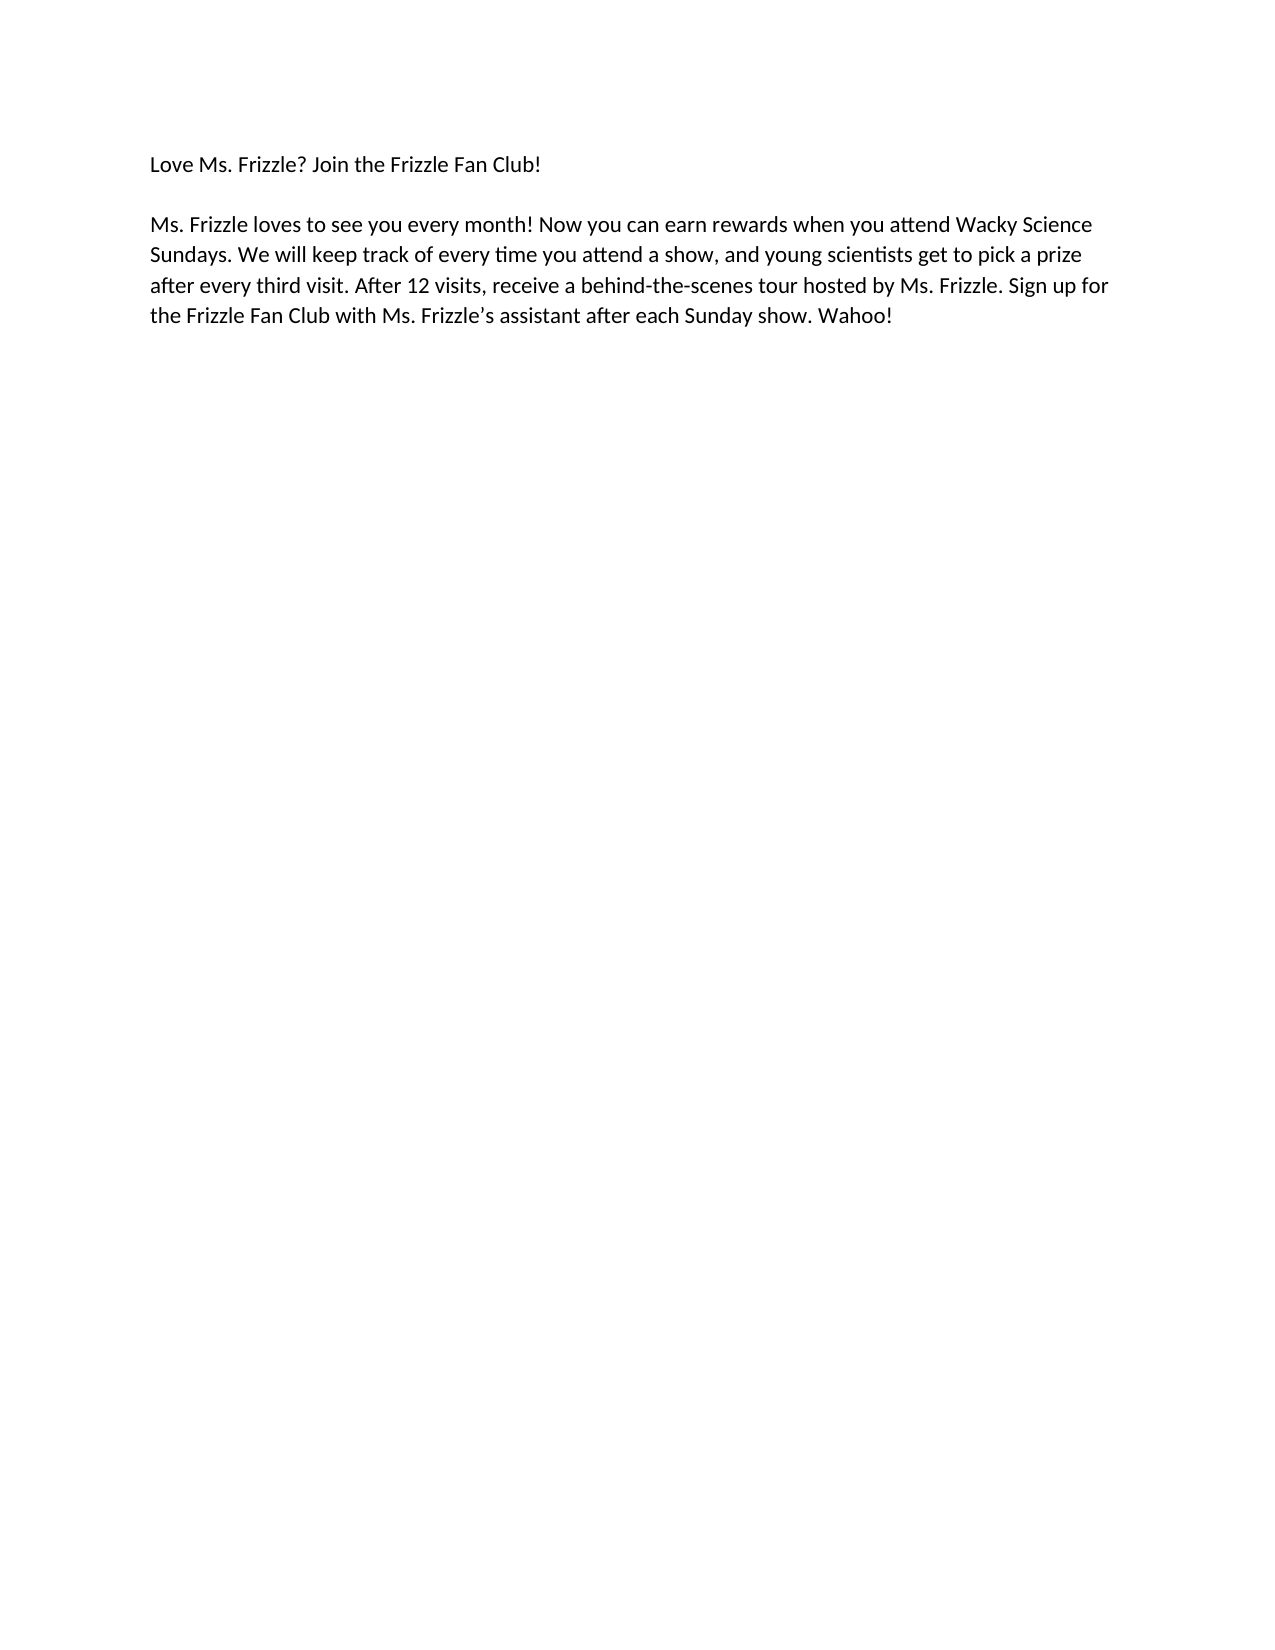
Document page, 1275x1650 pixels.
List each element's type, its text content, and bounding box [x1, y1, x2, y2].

text Ms. Frizzle loves to see you every month! Now you can earn rewards when you attend Wacky Science Sundays. We will keep track of every time you attend a show, and young scientists get to pick a prize after every third visit. After 12 visits, receive a behind-the-scenes tour hosted by Ms. Frizzle. Sign up for the Frizzle Fan Club with Ms. Frizzle’s assistant after each Sunday show. Wahoo! [150, 210, 1125, 329]
text Love Ms. Frizzle? Join the Frizzle Fan Club! [150, 150, 1125, 178]
